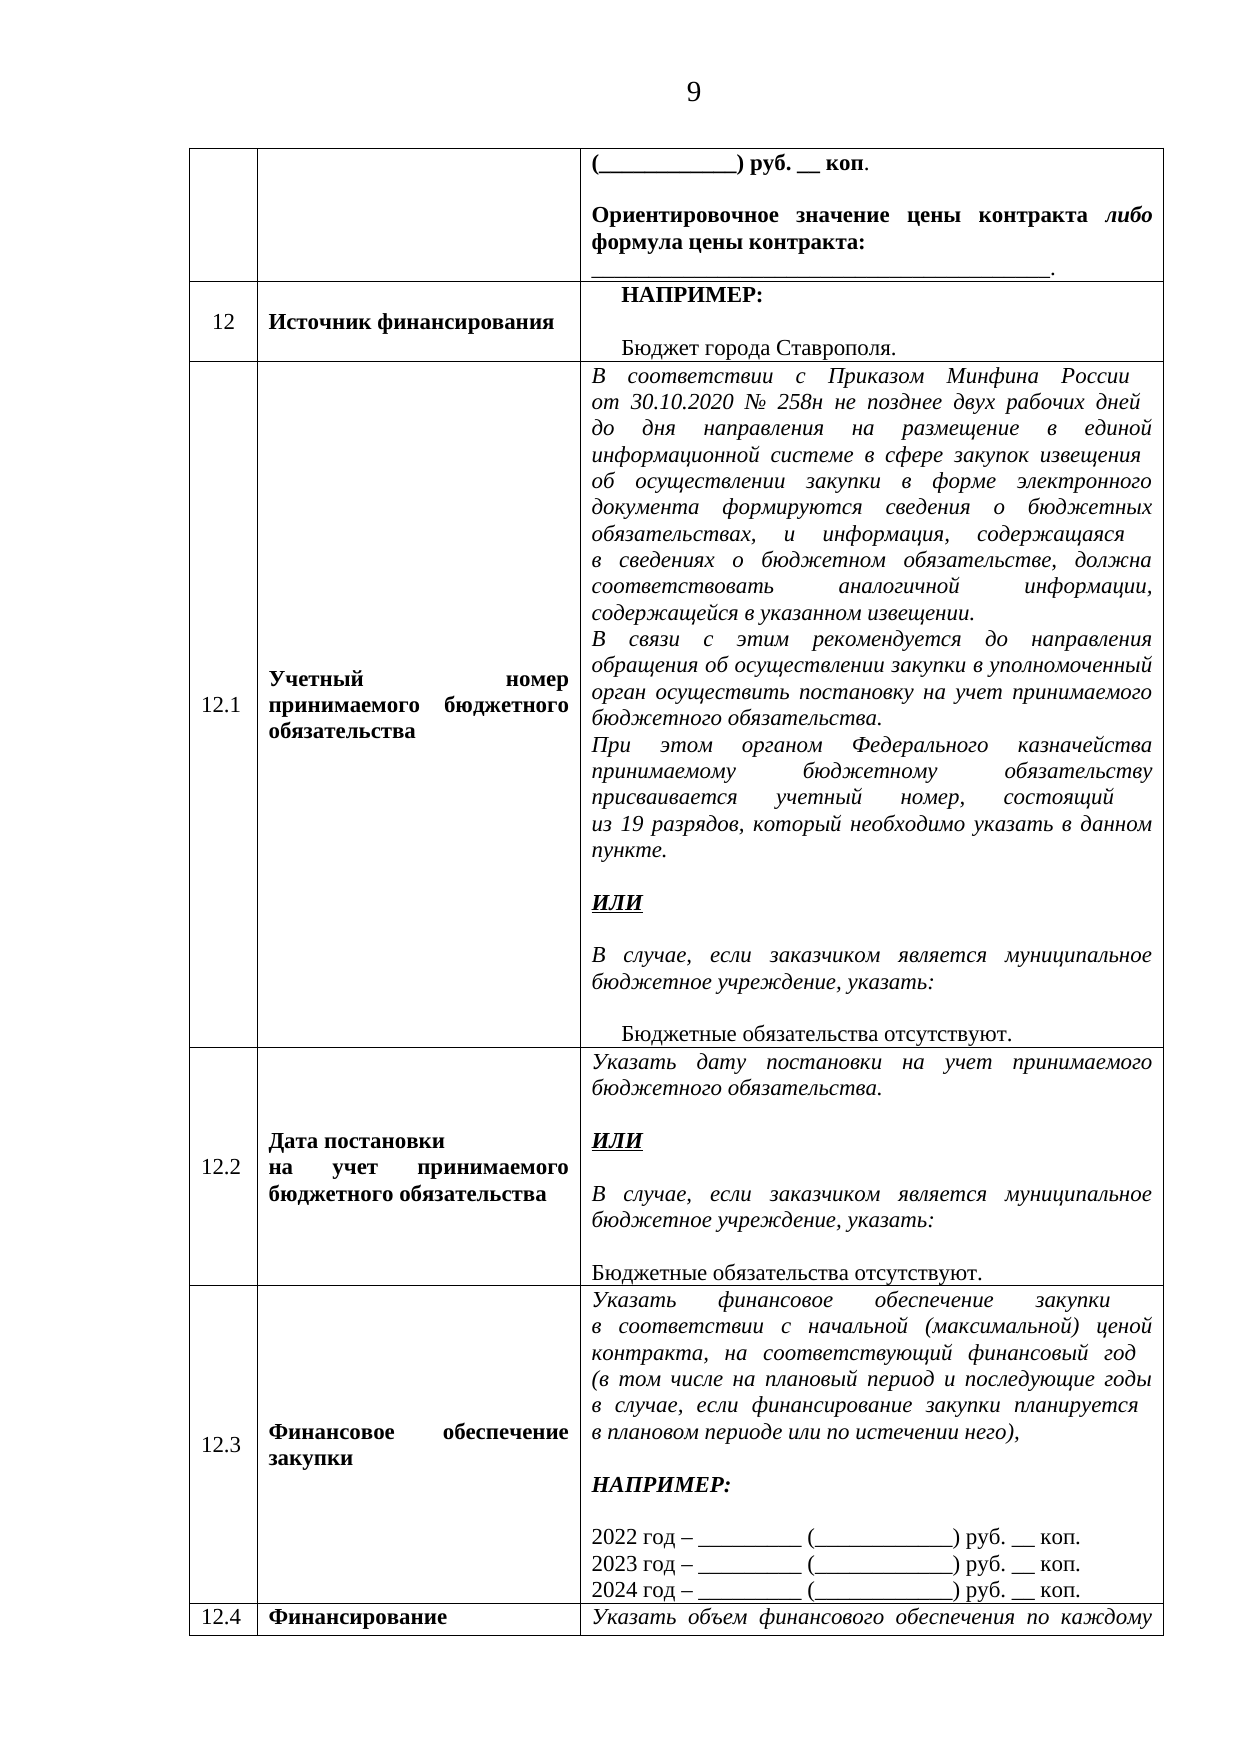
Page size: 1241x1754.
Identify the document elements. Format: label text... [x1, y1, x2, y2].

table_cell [581, 149, 1163, 281]
table_cell Дата постановки на учет принимаемого бюджетного обязательства [258, 1048, 580, 1285]
table_cell 12 [190, 282, 257, 361]
table_cell В соответствии с Приказом Минфина России от 30.10.2020 № 258н не позднее двух рабочих дней до дня направления на размещение в единой информационной системе в сфере закупок извещения об осуществлении закупки в форме электронного документа формируются сведения о бюджетных обязательствах, и информация, содержащаяся в сведениях о бюджетном обязательстве, должна соответствовать аналогичной информации, содержащейся в указанном извещении. В связи с этим рекомендуется до направления обращения об осуществлении закупки в уполномоченный орган осуществить постановку на учет принимаемого бюджетного обязательства. При этом органом Федерального казначейства принимаемому бюджетному обязательству присваивается учетный номер, состоящий из 19 разрядов, который необходимо указать в данном пункте. ИЛИ В случае, если заказчиком является муниципальное бюджетное учреждение, указать: Бюджетные обязательства отсутствуют. [581, 362, 1163, 1047]
table_cell НАПРИМЕР: Бюджет города Ставрополя. [581, 282, 1163, 361]
table_cell Указать дату постановки на учет принимаемого бюджетного обязательства. ИЛИ В случае, если заказчиком является муниципальное бюджетное учреждение, указать: Бюджетные обязательства отсутствуют. [581, 1048, 1163, 1285]
table_cell 12.2 [190, 1048, 257, 1285]
table_cell 12.4 [190, 1604, 257, 1635]
table_cell 11 [190, 149, 257, 281]
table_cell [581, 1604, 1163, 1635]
table_cell Учетный номер принимаемого бюджетного обязательства [258, 362, 580, 1047]
table_cell Финансовое обеспечение закупки [258, 1286, 580, 1602]
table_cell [258, 1604, 580, 1635]
table_cell Источник финансирования [258, 282, 580, 361]
table_cell Указать финансовое обеспечение закупки в соответствии с начальной (максимальной) ценой контракта, на соответствующий финансовый год (в том числе на плановый период и последующие годы в случае, если финансирование закупки планируется в плановом периоде или по истечении него), НАПРИМЕР: 2022 год – _________ (____________) руб. __ коп. 2023 год – _________ (____________) руб. __ коп. 2024 год – _________ (____________) руб. __ коп. [581, 1286, 1163, 1602]
table_cell 12.1 [190, 362, 257, 1047]
table_cell 12.3 [190, 1286, 257, 1602]
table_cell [258, 149, 580, 281]
